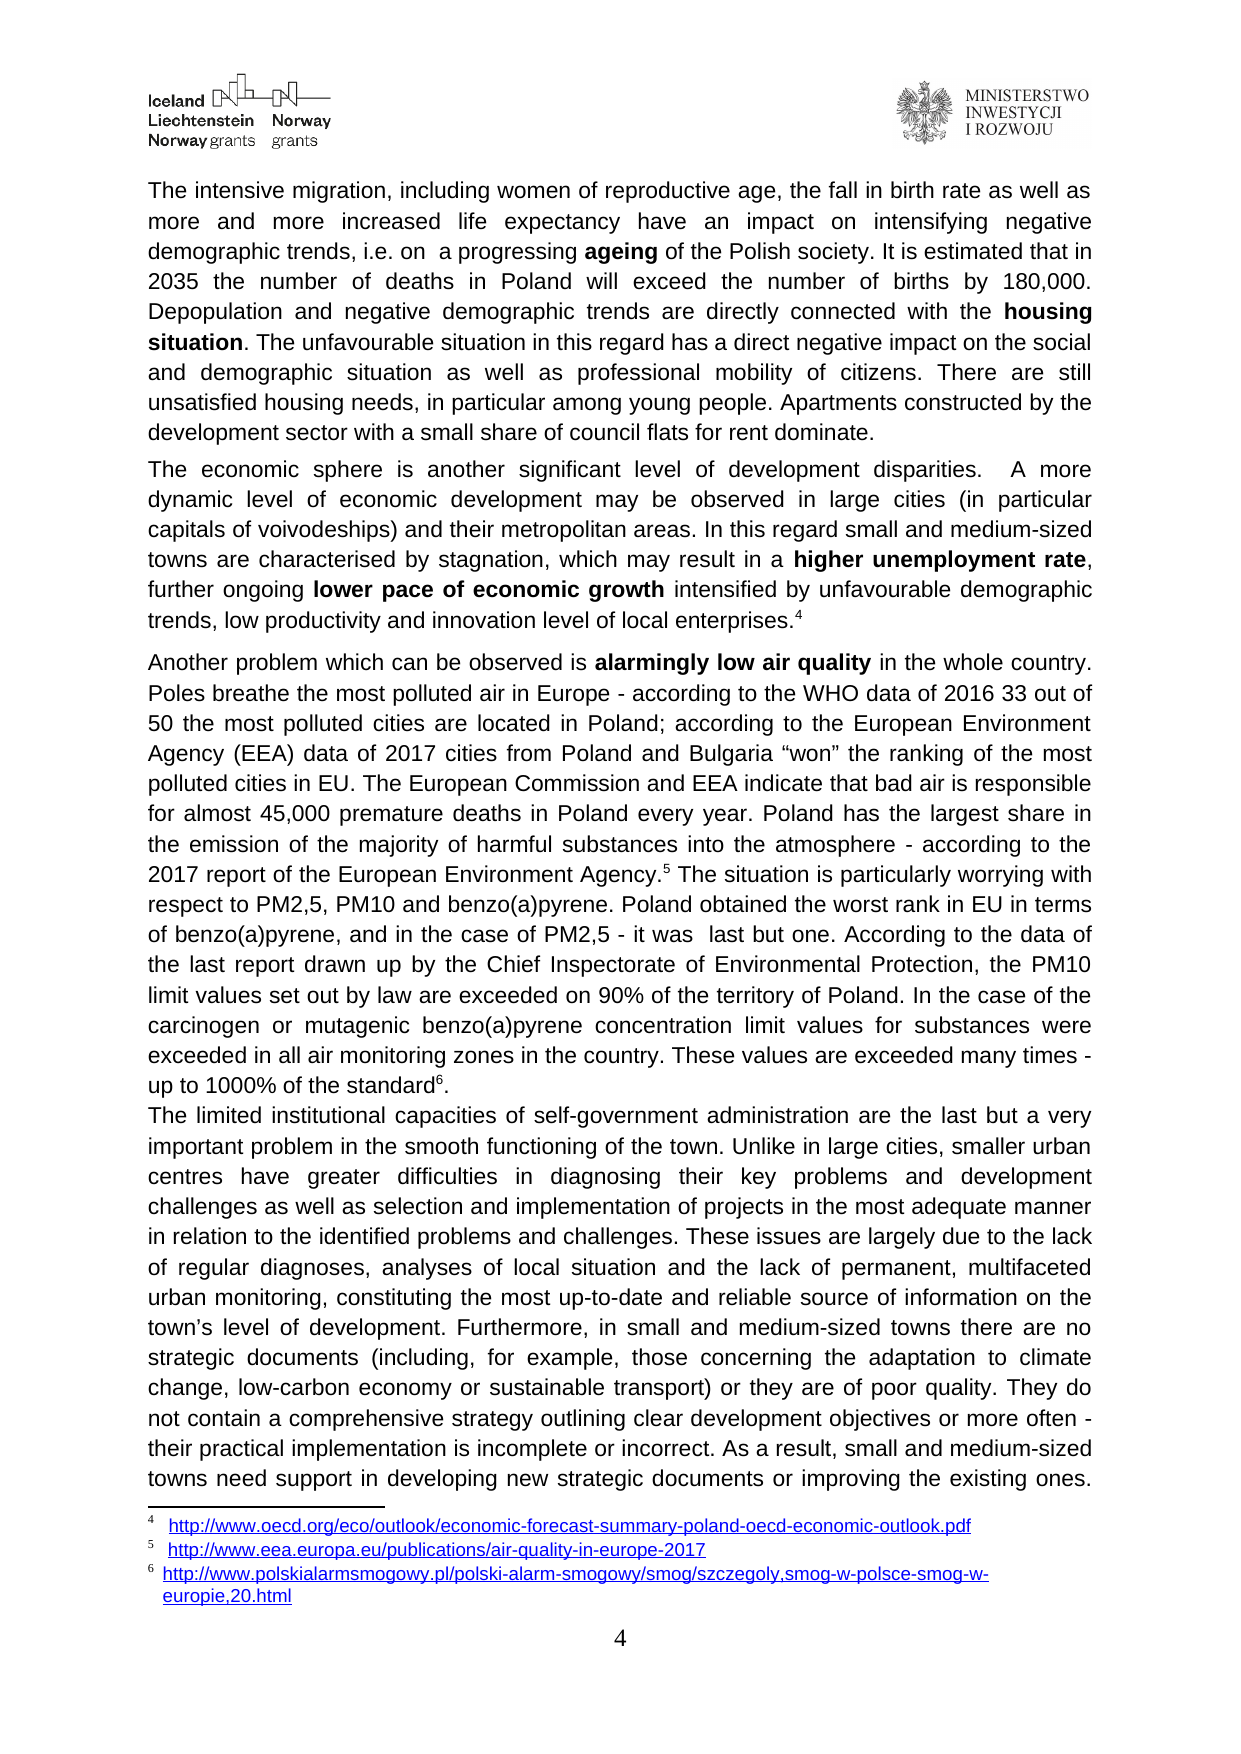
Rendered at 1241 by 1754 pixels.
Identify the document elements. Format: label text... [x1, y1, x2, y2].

text Another problem which can be observed is alarmingly low air quality in the whole country. Poles breathe the most polluted air in Europe - according to the WHO data of 2016 33 out of 50 the most polluted cities are located in Poland; according to the European Environment Agency (EEA) data of 2017 cities from Poland and Bulgaria “won” the ranking of the most polluted cities in EU. The European Commission and EEA indicate that bad air is responsible for almost 45,000 premature deaths in Poland every year. Poland has the largest share in the emission of the majority of harmful substances into the atmosphere - according to the 2017 report of the European Environment Agency. The situation is particularly worrying with respect to PM2,5, PM10 and benzo(a)pyrene. Poland obtained the worst rank in EU in terms of benzo(a)pyrene, and in the case of PM2,5 - it was last but one. According to the data of the last report drawn up by the Chief Inspectorate of Environmental Protection, the PM10 limit values set out by law are exceeded on 90% of the territory of Poland. In the case of the carcinogen or mutagenic benzo(a)pyrene concentration limit values for substances were exceeded in all air monitoring zones in the country. These values are exceeded many times - up to 1000% of the standard. [148, 649, 1093, 1099]
picture [891, 78, 1093, 149]
text The economic sphere is another significant level of development disparities. A more dynamic level of economic development may be observed in large cities (in particular capitals of voivodeships) and their metropolitan areas. In this regard small and medium-sized towns are characterised by stagnation, which may result in a higher unemployment rate, further ongoing lower pace of economic growth intensified by unfavourable demographic trends, low productivity and innovation level of local enterprises. [148, 456, 1093, 633]
picture [147, 73, 331, 149]
